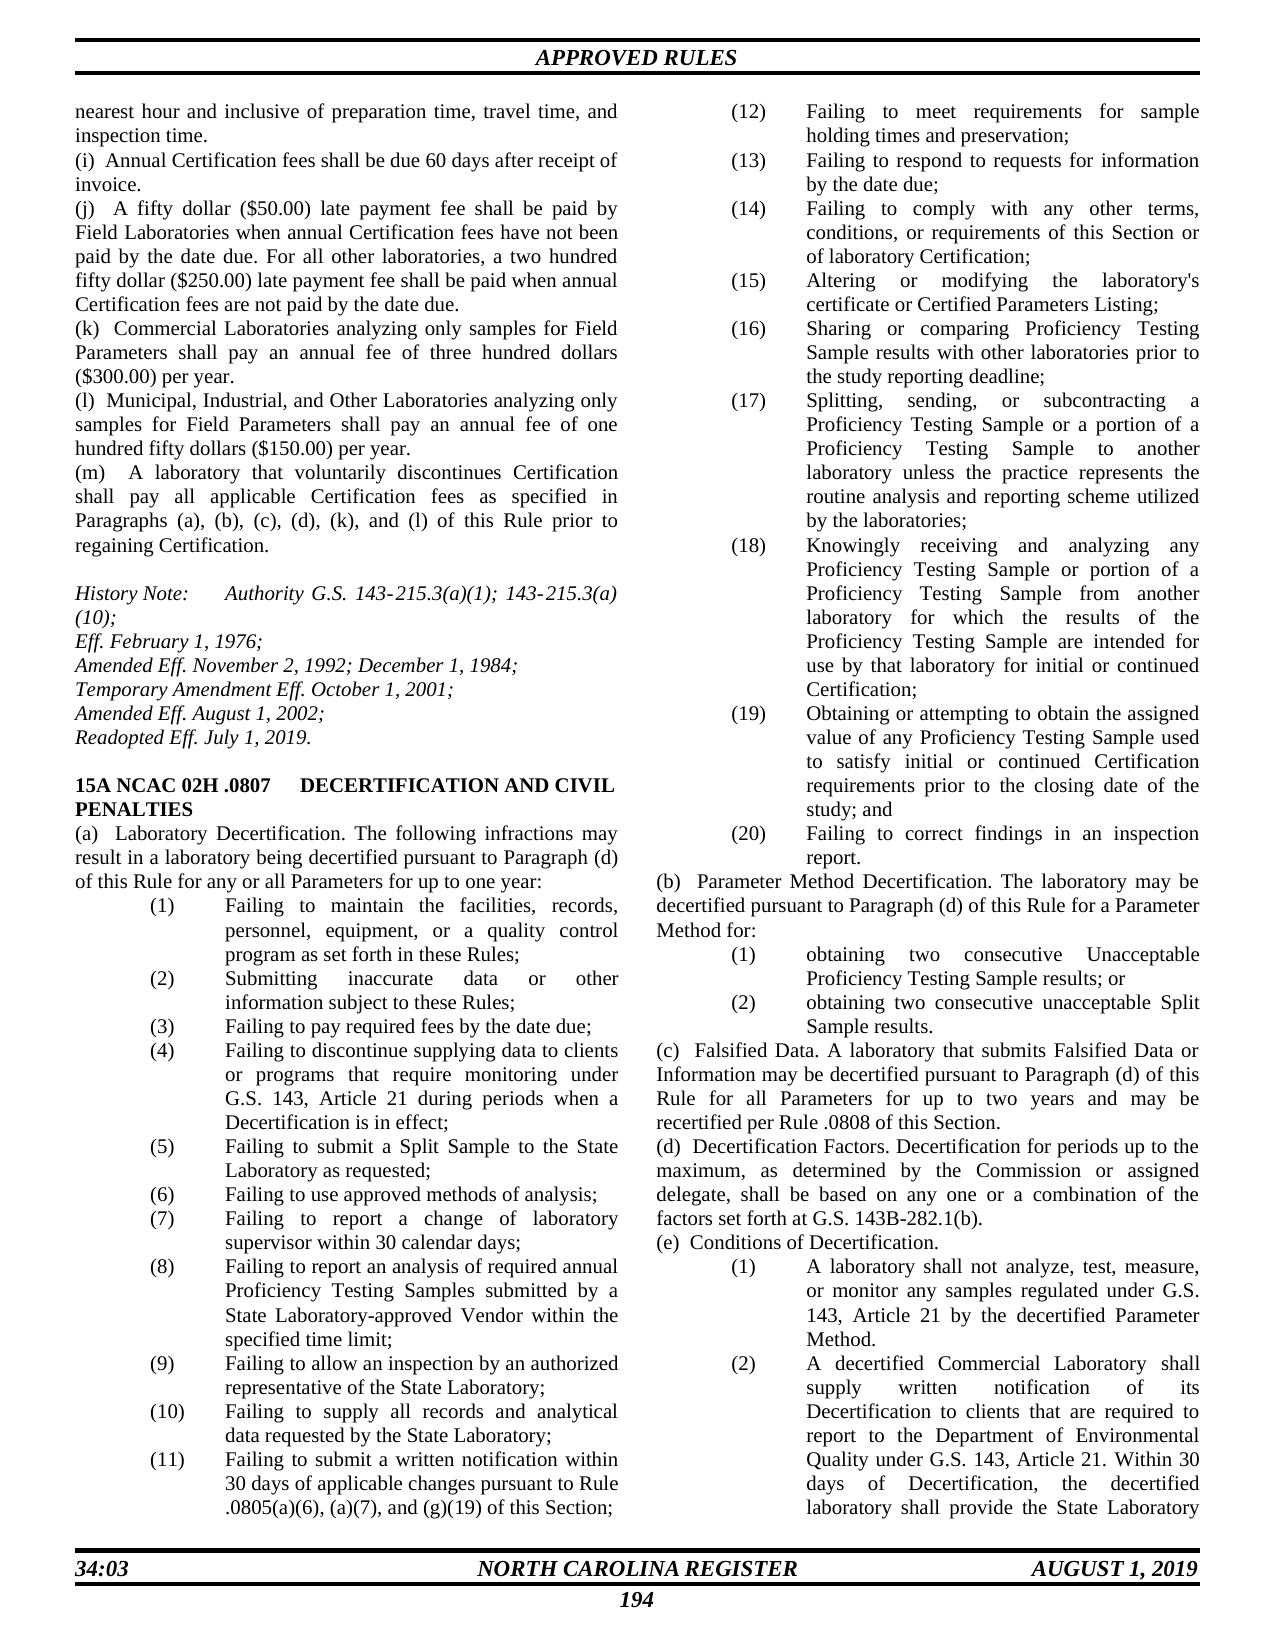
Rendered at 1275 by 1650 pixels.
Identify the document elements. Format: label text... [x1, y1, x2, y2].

text (d) Decertification Factors. Decertification for periods up to the maximum, as determined by the Commission or assigned delegate, shall be based on any one or a combination of the factors set forth at G.S. 143B-282.1(b). [656, 1134, 1200, 1230]
text (e) Conditions of Decertification. [656, 1230, 1200, 1254]
text (l) Municipal, Industrial, and Other Laboratories analyzing only samples for Field Parameters shall pay an annual fee of one hundred fifty dollars ($150.00) per year. [75, 388, 619, 460]
text (10) Failing to supply all records and analytical data requested by the State Laboratory; [150, 1399, 619, 1447]
text (c) Falsified Data. A laboratory that submits Falsified Data or Information may be decertified pursuant to Paragraph (d) of this Rule for all Parameters for up to two years and may be recertified per Rule .0808 of this Section. [656, 1038, 1200, 1134]
text (b) Parameter Method Decertification. The laboratory may be decertified pursuant to Paragraph (d) of this Rule for a Parameter Method for: [656, 869, 1200, 942]
text (16) Sharing or comparing Proficiency Testing Sample results with other laboratories prior to the study reporting deadline; [731, 316, 1200, 388]
text (9) Failing to allow an inspection by an authorized representative of the State Laboratory; [150, 1351, 619, 1399]
text (4) Failing to discontinue supplying data to clients or programs that require monitoring under G.S. 143, Article 21 during periods when a Decertification is in effect; [150, 1038, 619, 1134]
text (6) Failing to use approved methods of analysis; [150, 1182, 619, 1206]
text (17) Splitting, sending, or subcontracting a Proficiency Testing Sample or a portion of a Proficiency Testing Sample to another laboratory unless the practice represents the routine analysis and reporting scheme utilized by the laboratories; [731, 388, 1200, 532]
text (15) Altering or modifying the laboratory's certificate or Certified Parameters Listing; [731, 268, 1200, 316]
text (12) Failing to meet requirements for sample holding times and preservation; [731, 99, 1200, 147]
text (14) Failing to comply with any other terms, conditions, or requirements of this Section or of laboratory Certification; [731, 196, 1200, 268]
text Eff. February 1, 1976; [75, 629, 619, 653]
text Readopted Eff. July 1, 2019. [75, 725, 619, 749]
text (i) Annual Certification fees shall be due 60 days after receipt of invoice. [75, 147, 619, 196]
text (7) Failing to report a change of laboratory supervisor within 30 calendar days; [150, 1206, 619, 1254]
text History Note: Authority G.S. 143-215.3(a)(1); 143-215.3(a)(10); [75, 581, 619, 629]
text (a) Laboratory Decertification. The following infractions may result in a laboratory being decertified pursuant to Paragraph (d) of this Rule for any or all Parameters for up to one year: [75, 821, 619, 893]
text (j) A fifty dollar ($50.00) late payment fee shall be paid by Field Laboratories when annual Certification fees have not been paid by the date due. For all other laboratories, a two hundred fifty dollar ($250.00) late payment fee shall be paid when annual Certification fees are not paid by the date due. [75, 196, 619, 316]
text Amended Eff. November 2, 1992; December 1, 1984; [75, 653, 619, 677]
text (18) Knowingly receiving and analyzing any Proficiency Testing Sample or portion of a Proficiency Testing Sample from another laboratory for which the results of the Proficiency Testing Sample are intended for use by that laboratory for initial or continued Certification; [731, 532, 1200, 701]
text (3) Failing to pay required fees by the date due; [150, 1014, 619, 1038]
text (1) Failing to maintain the facilities, records, personnel, equipment, or a quality control program as set forth in these Rules; [150, 893, 619, 966]
text (1) A laboratory shall not analyze, test, measure, or monitor any samples regulated under G.S. 143, Article 21 by the decertified Parameter Method. [731, 1254, 1200, 1351]
text (8) Failing to report an analysis of required annual Proficiency Testing Samples submitted by a State Laboratory-approved Vendor within the specified time limit; [150, 1254, 619, 1351]
text (20) Failing to correct findings in an inspection report. [731, 821, 1200, 869]
text (k) Commercial Laboratories analyzing only samples for Field Parameters shall pay an annual fee of three hundred dollars ($300.00) per year. [75, 316, 619, 388]
text (2) obtaining two consecutive unacceptable Split Sample results. [731, 990, 1200, 1038]
text (11) Failing to submit a written notification within 30 days of applicable changes pursuant to Rule .0805(a)(6), (a)(7), and (g)(19) of this Section; [150, 1447, 619, 1519]
text (5) Failing to submit a Split Sample to the State Laboratory as requested; [150, 1134, 619, 1182]
text Temporary Amendment Eff. October 1, 2001; [75, 677, 619, 701]
text (2) Submitting inaccurate data or other information subject to these Rules; [150, 966, 619, 1014]
text Amended Eff. August 1, 2002; [75, 701, 619, 725]
text (1) obtaining two consecutive Unacceptable Proficiency Testing Sample results; or [731, 942, 1200, 990]
text (m) A laboratory that voluntarily discontinues Certification shall pay all applicable Certification fees as specified in Paragraphs (a), (b), (c), (d), (k), and (l) of this Rule prior to regaining Certification. [75, 460, 619, 557]
text (19) Obtaining or attempting to obtain the assigned value of any Proficiency Testing Sample used to satisfy initial or continued Certification requirements prior to the closing date of the study; and [731, 701, 1200, 821]
text (13) Failing to respond to requests for information by the date due; [731, 147, 1200, 196]
text 15A NCAC 02H .0807 DECERTIFICATION AND CIVIL PENALTIES [75, 773, 619, 821]
